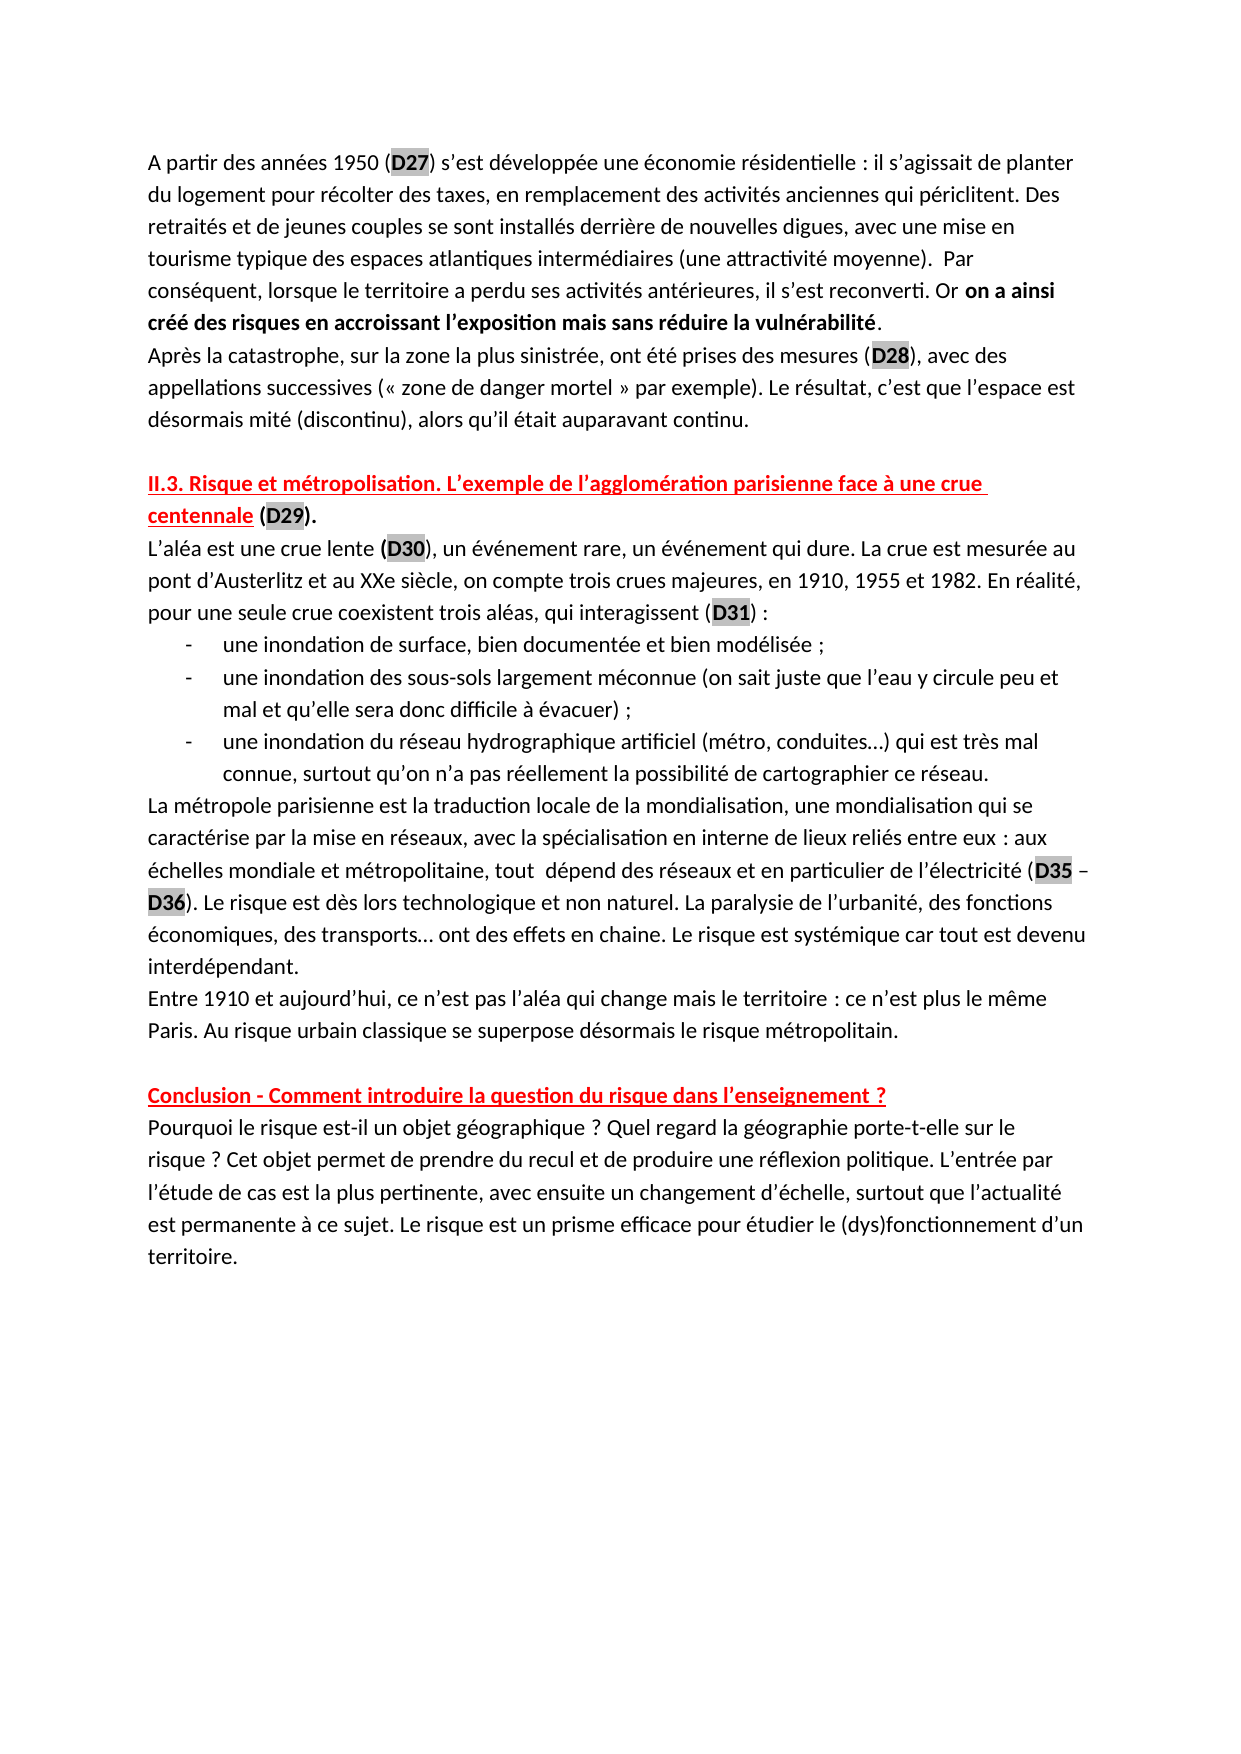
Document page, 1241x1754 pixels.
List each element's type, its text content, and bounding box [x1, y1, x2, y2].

text Conclusion - Comment introduire la question du risque dans l’enseignement ? [148, 1081, 1093, 1109]
list une inondation du réseau hydrographique artificiel (métro, conduites…) qui est très mal connue, surtout qu’on n’a pas réellement la possibilité de cartographier ce réseau. [185, 727, 1093, 787]
list une inondation des sous-sols largement méconnue (on sait juste que l’eau y circule peu et mal et qu’elle sera donc difficile à évacuer) ; [185, 663, 1093, 723]
text La métropole parisienne est la traduction locale de la mondialisation, une mondialisation qui se caractérise par la mise en réseaux, avec la spécialisation en interne de lieux reliés entre eux : aux échelles mondiale et métropolitaine, tout dépend des réseaux et en particulier de l’électricité (D35 – D36). Le risque est dès lors technologique et non naturel. La paralysie de l’urbanité, des fonctions économiques, des transports… ont des effets en chaine. Le risque est systémique car tout est devenu interdépendant. [148, 791, 1093, 980]
text Pourquoi le risque est-il un objet géographique ? Quel regard la géographie porte-t-elle sur le risque ? Cet objet permet de prendre du recul et de produire une réflexion politique. L’entrée par l’étude de cas est la plus pertinente, avec ensuite un changement d’échelle, surtout que l’actualité est permanente à ce sujet. Le risque est un prisme efficace pour étudier le (dys)fonctionnement d’un territoire. [148, 1113, 1093, 1270]
list une inondation de surface, bien documentée et bien modélisée ; [185, 630, 1093, 658]
text II.3. Risque et métropolisation. L’exemple de l’agglomération parisienne face à une crue centennale (D29). [148, 469, 1093, 530]
text L’aléa est une crue lente (D30), un événement rare, un événement qui dure. La crue est mesurée au pont d’Austerlitz et au XXe siècle, on compte trois crues majeures, en 1910, 1955 et 1982. En réalité, pour une seule crue coexistent trois aléas, qui interagissent (D31) : [148, 534, 1093, 626]
text A partir des années 1950 (D27) s’est développée une économie résidentielle : il s’agissait de planter du logement pour récolter des taxes, en remplacement des activités anciennes qui périclitent. Des retraités et de jeunes couples se sont installés derrière de nouvelles digues, avec une mise en tourisme typique des espaces atlantiques intermédiaires (une attractivité moyenne). Par conséquent, lorsque le territoire a perdu ses activités antérieures, il s’est reconverti. Or on a ainsi créé des risques en accroissant l’exposition mais sans réduire la vulnérabilité. [148, 148, 1093, 337]
text Après la catastrophe, sur la zone la plus sinistrée, ont été prises des mesures (D28), avec des appellations successives (« zone de danger mortel » par exemple). Le résultat, c’est que l’espace est désormais mité (discontinu), alors qu’il était auparavant continu. [148, 341, 1093, 433]
text Entre 1910 et aujourd’hui, ce n’est pas l’aléa qui change mais le territoire : ce n’est plus le même Paris. Au risque urbain classique se superpose désormais le risque métropolitain. [148, 984, 1093, 1045]
